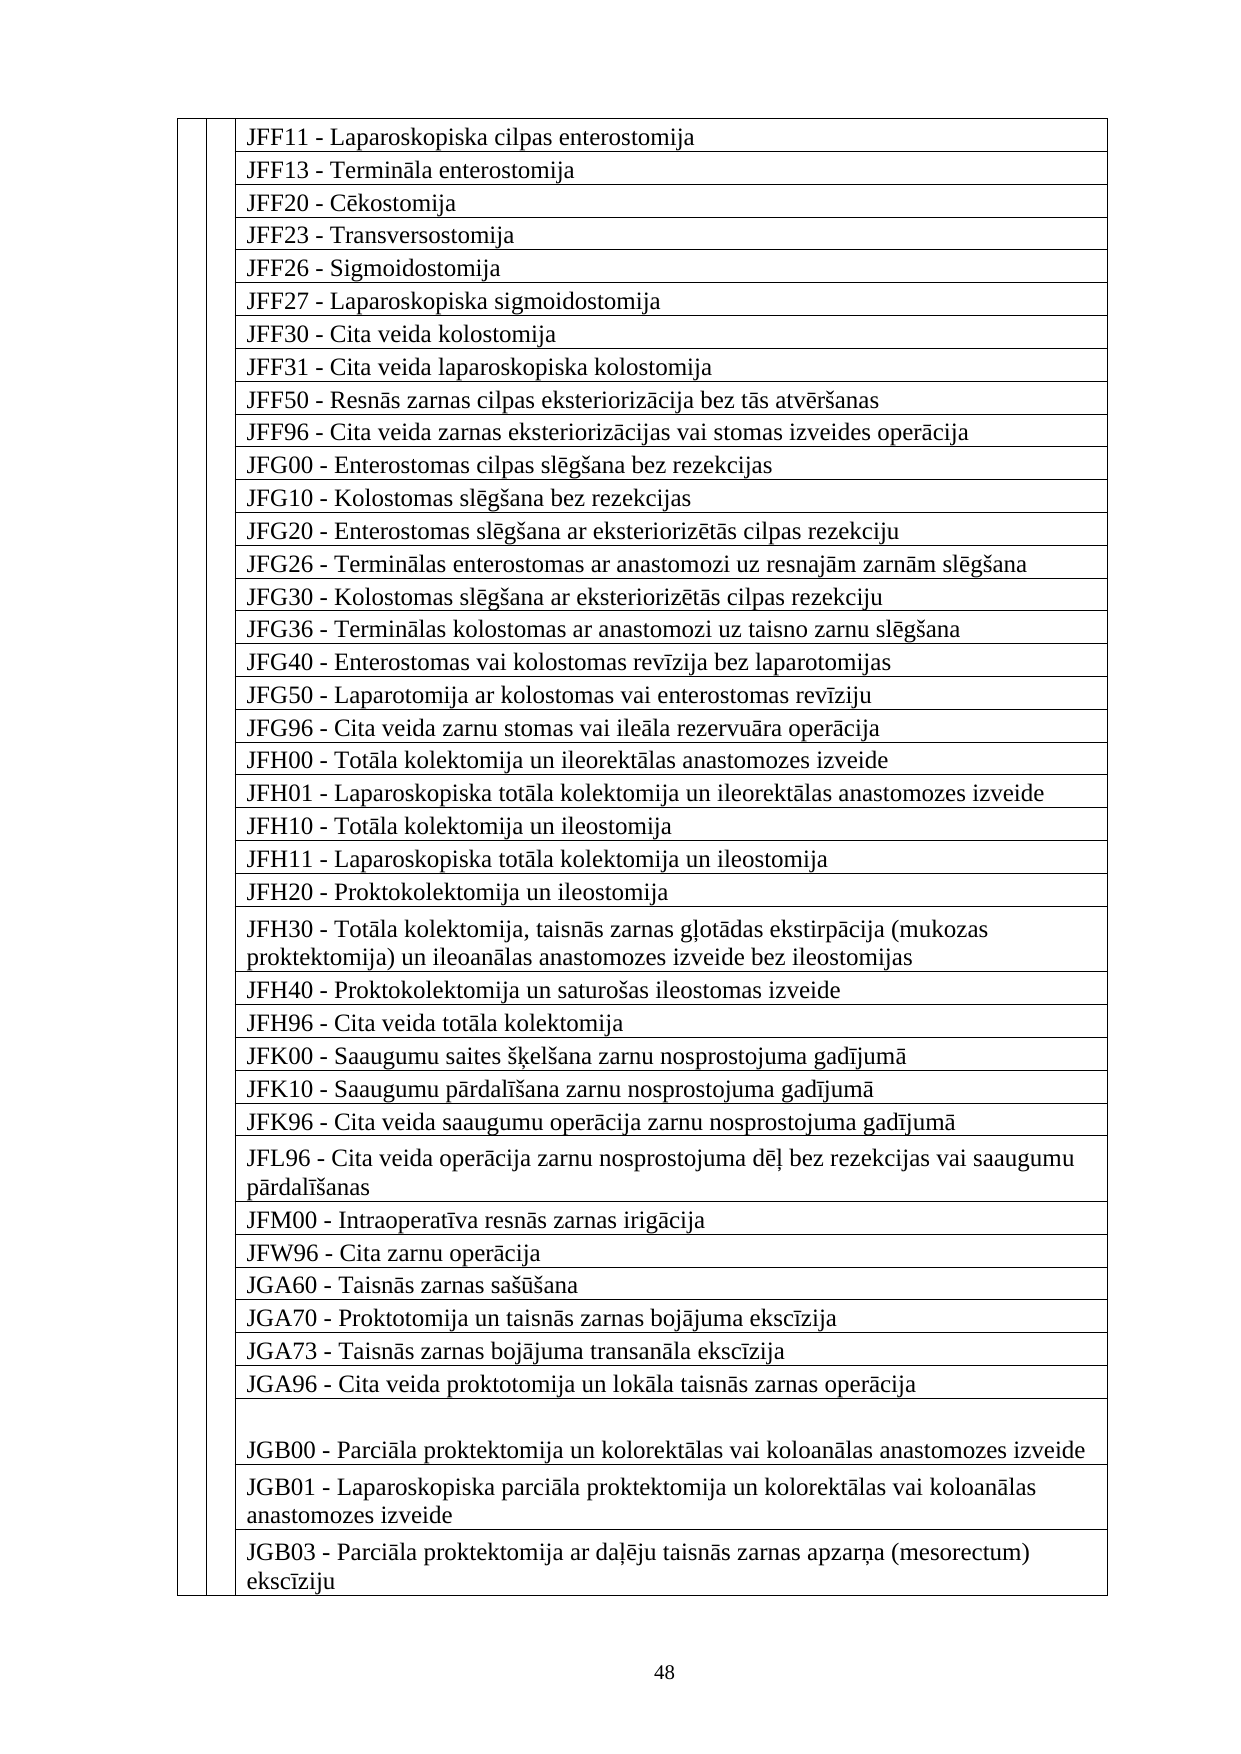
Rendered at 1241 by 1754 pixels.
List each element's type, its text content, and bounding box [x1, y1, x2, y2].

table_cell JFF50 - Resnās zarnas cilpas eksteriorizācija bez tās atvēršanas [236, 382, 1107, 413]
table_cell JFH01 - Laparoskopiska totāla kolektomija un ileorektālas anastomozes izveide [236, 775, 1107, 807]
table_cell JGA70 - Proktotomija un taisnās zarnas bojājuma ekscīzija [236, 1300, 1107, 1332]
table_cell JFM00 - Intraoperatīva resnās zarnas irigācija [236, 1202, 1107, 1234]
table_cell JFF26 - Sigmoidostomija [236, 250, 1107, 282]
table_cell JFG30 - Kolostomas slēgšana ar eksteriorizētās cilpas rezekciju [236, 579, 1107, 610]
table_cell JFF23 - Transversostomija [236, 218, 1107, 249]
table_cell JGA73 - Taisnās zarnas bojājuma transanāla ekscīzija [236, 1333, 1107, 1365]
table_cell JFF31 - Cita veida laparoskopiska kolostomija [236, 349, 1107, 381]
table_cell JFH96 - Cita veida totāla kolektomija [236, 1005, 1107, 1037]
table_cell JFG00 - Enterostomas cilpas slēgšana bez rezekcijas [236, 447, 1107, 479]
table_cell JGB03 - Parciāla proktektomija ar daļēju taisnās zarnas apzarņa (mesorectum) ekscīziju [236, 1530, 1107, 1595]
table_cell JFF13 - Termināla enterostomija [236, 152, 1107, 184]
table_cell JFF27 - Laparoskopiska sigmoidostomija [236, 283, 1107, 315]
table_cell JFH30 - Totāla kolektomija, taisnās zarnas gļotādas ekstirpācija (mukozas proktektomija) un ileoanālas anastomozes izveide bez ileostomijas [236, 907, 1107, 971]
table_cell JFH11 - Laparoskopiska totāla kolektomija un ileostomija [236, 841, 1107, 873]
table_cell JFK00 - Saaugumu saites šķelšana zarnu nosprostojuma gadījumā [236, 1038, 1107, 1070]
table_cell JFH40 - Proktokolektomija un saturošas ileostomas izveide [236, 972, 1107, 1004]
table_cell JGB00 - Parciāla proktektomija un kolorektālas vai koloanālas anastomozes izveide [236, 1399, 1107, 1463]
table_cell JFK96 - Cita veida saaugumu operācija zarnu nosprostojuma gadījumā [236, 1104, 1107, 1135]
table_cell JFG10 - Kolostomas slēgšana bez rezekcijas [236, 480, 1107, 512]
table_cell JFL96 - Cita veida operācija zarnu nosprostojuma dēļ bez rezekcijas vai saaugumu pārdalīšanas [236, 1136, 1107, 1201]
table_cell JFG96 - Cita veida zarnu stomas vai ileāla rezervuāra operācija [236, 710, 1107, 742]
table_cell JGA96 - Cita veida proktotomija un lokāla taisnās zarnas operācija [236, 1366, 1107, 1398]
table_cell JFG20 - Enterostomas slēgšana ar eksteriorizētās cilpas rezekciju [236, 513, 1107, 545]
table_cell JFF20 - Cēkostomija [236, 185, 1107, 217]
table_cell JGB01 - Laparoskopiska parciāla proktektomija un kolorektālas vai koloanālas anastomozes izveide [236, 1465, 1107, 1529]
table_cell JFW96 - Cita zarnu operācija [236, 1235, 1107, 1267]
table_cell JFH10 - Totāla kolektomija un ileostomija [236, 808, 1107, 840]
table_cell JFF96 - Cita veida zarnas eksteriorizācijas vai stomas izveides operācija [236, 415, 1107, 446]
table_cell JFH20 - Proktokolektomija un ileostomija [236, 874, 1107, 906]
table_cell JFF30 - Cita veida kolostomija [236, 316, 1107, 348]
table_cell JFG50 - Laparotomija ar kolostomas vai enterostomas revīziju [236, 677, 1107, 709]
table_cell JFG36 - Terminālas kolostomas ar anastomozi uz taisno zarnu slēgšana [236, 611, 1107, 643]
table_cell JFG26 - Terminālas enterostomas ar anastomozi uz resnajām zarnām slēgšana [236, 546, 1107, 577]
table_cell JGA60 - Taisnās zarnas sašūšana [236, 1268, 1107, 1299]
table_cell JFF11 - Laparoskopiska cilpas enterostomija [236, 119, 1107, 151]
table_cell JFK10 - Saaugumu pārdalīšana zarnu nosprostojuma gadījumā [236, 1071, 1107, 1102]
table_cell JFG40 - Enterostomas vai kolostomas revīzija bez laparotomijas [236, 644, 1107, 676]
table_cell JFH00 - Totāla kolektomija un ileorektālas anastomozes izveide [236, 743, 1107, 774]
